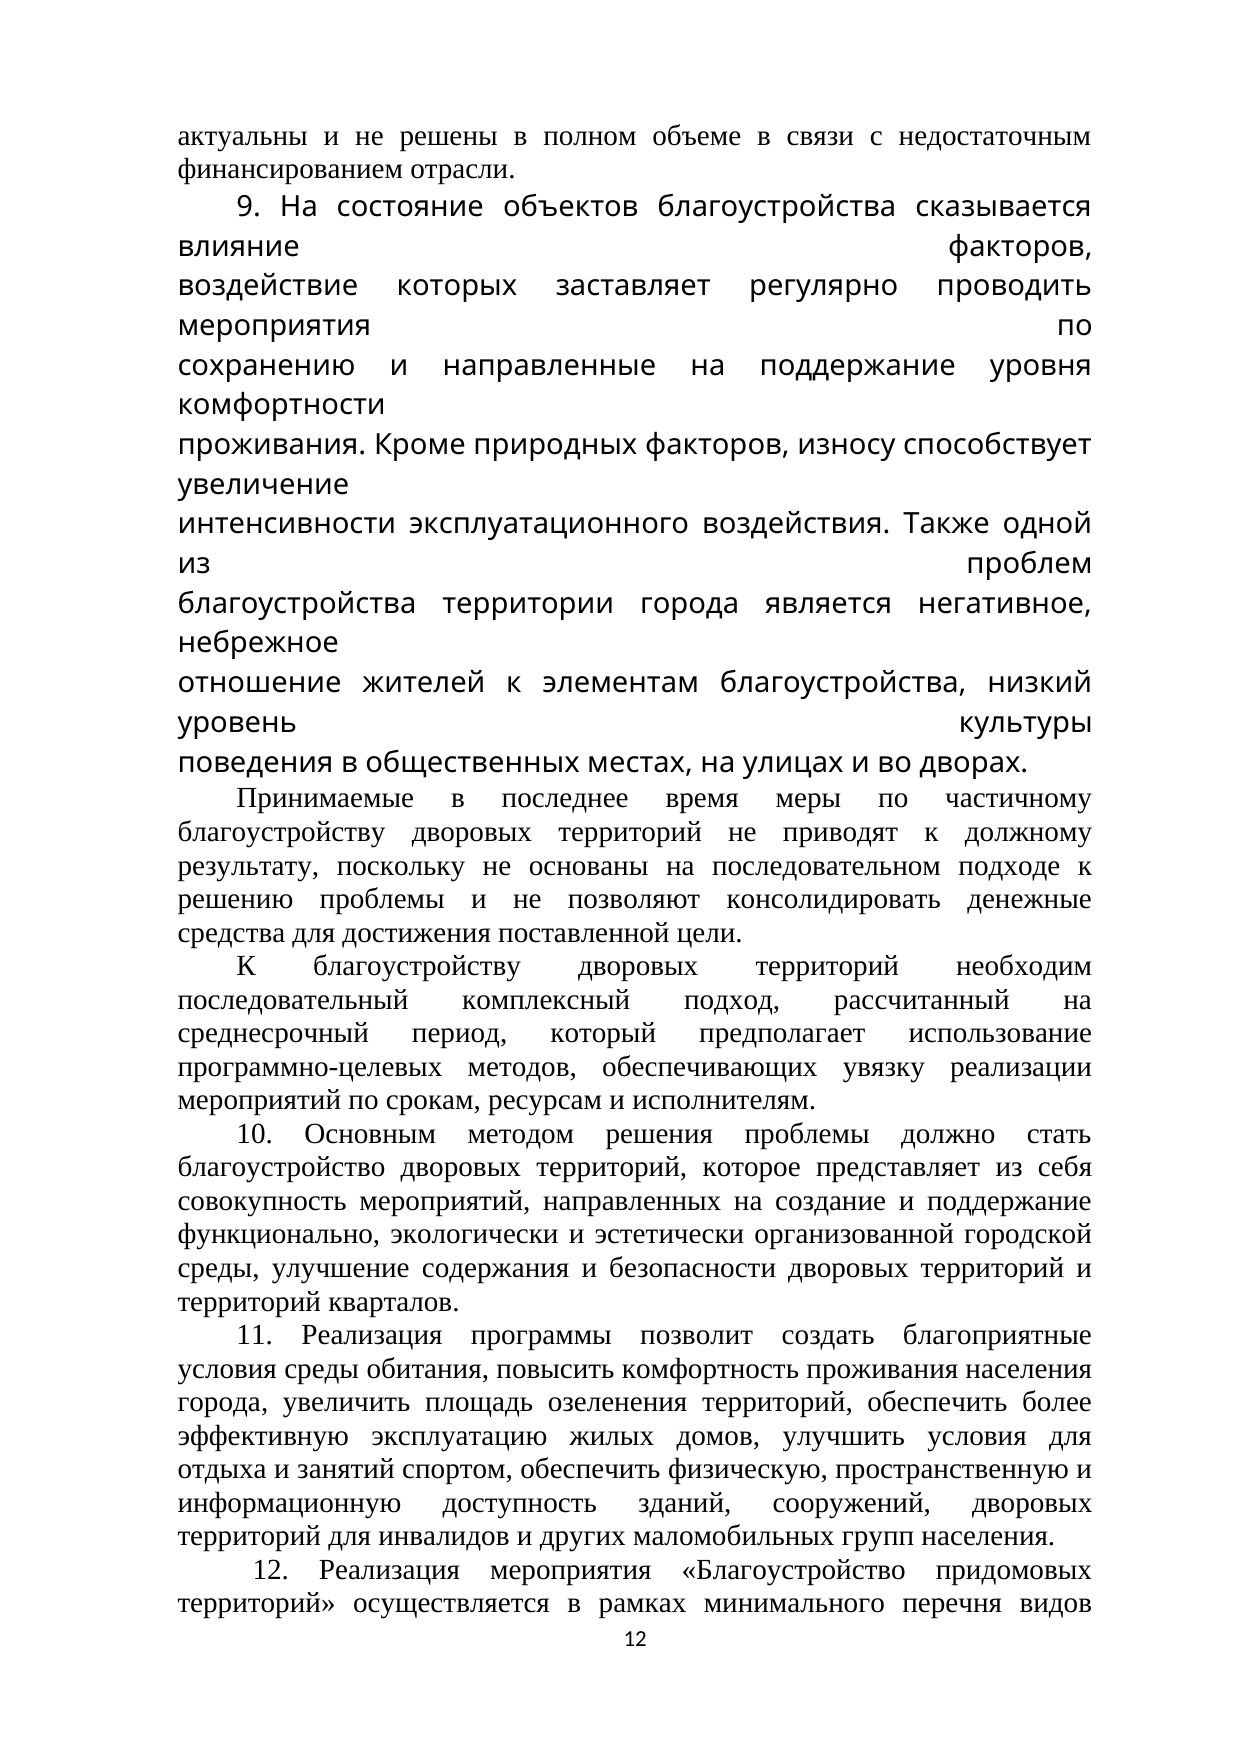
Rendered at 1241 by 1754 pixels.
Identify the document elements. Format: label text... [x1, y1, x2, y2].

text Принимаемые в последнее время меры по частичному благоустройству дворовых территорий не приводят к должному результату, поскольку не основаны на последовательном подходе к решению проблемы и не позволяют консолидировать денежные средства для достижения поставленной цели. [177, 781, 1092, 948]
text 10. Основным методом решения проблемы должно стать благоустройство дворовых территорий, которое представляет из себя совокупность мероприятий, направленных на создание и поддержание функционально, экологически и эстетически организованной городской среды, улучшение содержания и безопасности дворовых территорий и территорий кварталов. [177, 1116, 1092, 1317]
text К благоустройству дворовых территорий необходим последовательный комплексный подход, рассчитанный на среднесрочный период, который предполагает использование программно-целевых методов, обеспечивающих увязку реализации мероприятий по срокам, ресурсам и исполнителям. [177, 948, 1092, 1116]
text 11. Реализация программы позволит создать благоприятные условия среды обитания, повысить комфортность проживания населения города, увеличить площадь озеленения территорий, обеспечить более эффективную эксплуатацию жилых домов, улучшить условия для отдыха и занятий спортом, обеспечить физическую, пространственную и информационную доступность зданий, сооружений, дворовых территорий для инвалидов и других маломобильных групп населения. [177, 1317, 1092, 1552]
text 9. На состояние объектов благоустройства сказывается влияние факторов, воздействие которых заставляет регулярно проводить мероприятия по сохранению и направленные на поддержание уровня комфортности проживания. Кроме природных факторов, износу способствует увеличение интенсивности эксплуатационного воздействия. Также одной из проблем благоустройства территории города является негативное, небрежное отношение жителей к элементам благоустройства, низкий уровень культуры поведения в общественных местах, на улицах и во дворах. [177, 185, 1092, 781]
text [177, 118, 1092, 185]
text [177, 1552, 1092, 1619]
